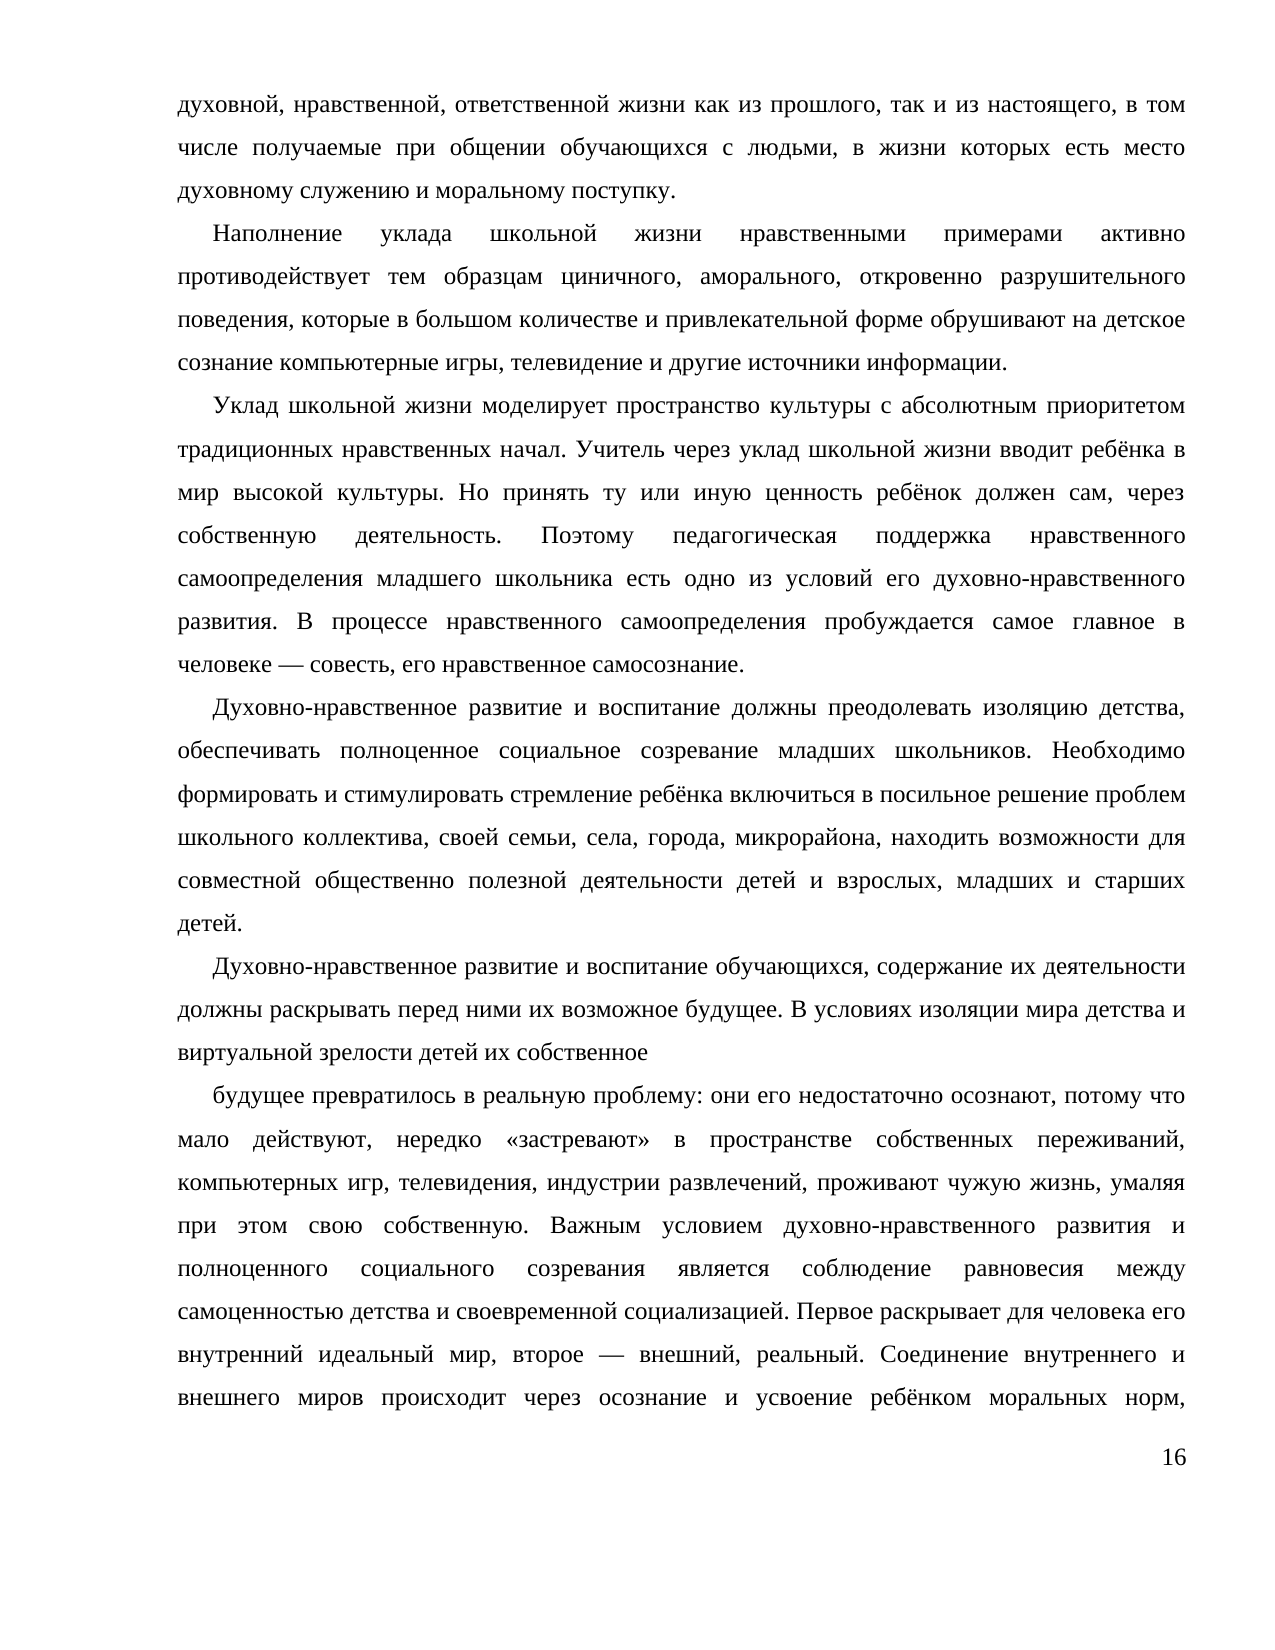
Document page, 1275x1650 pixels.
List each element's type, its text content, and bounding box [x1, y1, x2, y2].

text Духовно-нравственное развитие и воспитание должны преодолевать изоляцию детства, обеспечивать полноценное социальное созревание младших школьников. Необходимо формировать и стимулировать стремление ребёнка включиться в посильное решение проблем школьного коллектива, своей семьи, села, города, микрорайона, находить возможности для совместной общественно полезной деятельности детей и взрослых, младших и старших детей. [177, 692, 1186, 937]
text Наполнение уклада школьной жизни нравственными примерами активно противодействует тем образцам циничного, аморального, откровенно разрушительного поведения, которые в большом количестве и привлекательной форме обрушивают на детское сознание компьютерные игры, телевидение и другие источники информации. [177, 218, 1186, 376]
text Духовно-нравственное развитие и воспитание обучающихся, содержание их деятельности должны раскрывать перед ними их возможное будущее. В условиях изоляции мира детства и виртуальной зрелости детей их собственное [177, 951, 1186, 1066]
text Уклад школьной жизни моделирует пространство культуры с абсолютным приоритетом традиционных нравственных начал. Учитель через уклад школьной жизни вводит ребёнка в мир высокой культуры. Но принять ту или иную ценность ребёнок должен сам, через собственную деятельность. Поэтому педагогическая поддержка нравственного самоопределения младшего школьника есть одно из условий его духовно-нравственного развития. В процессе нравственного самоопределения пробуждается самое главное в человеке — совесть, его нравственное самосознание. [177, 391, 1186, 678]
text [177, 1081, 1186, 1411]
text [177, 89, 1186, 204]
